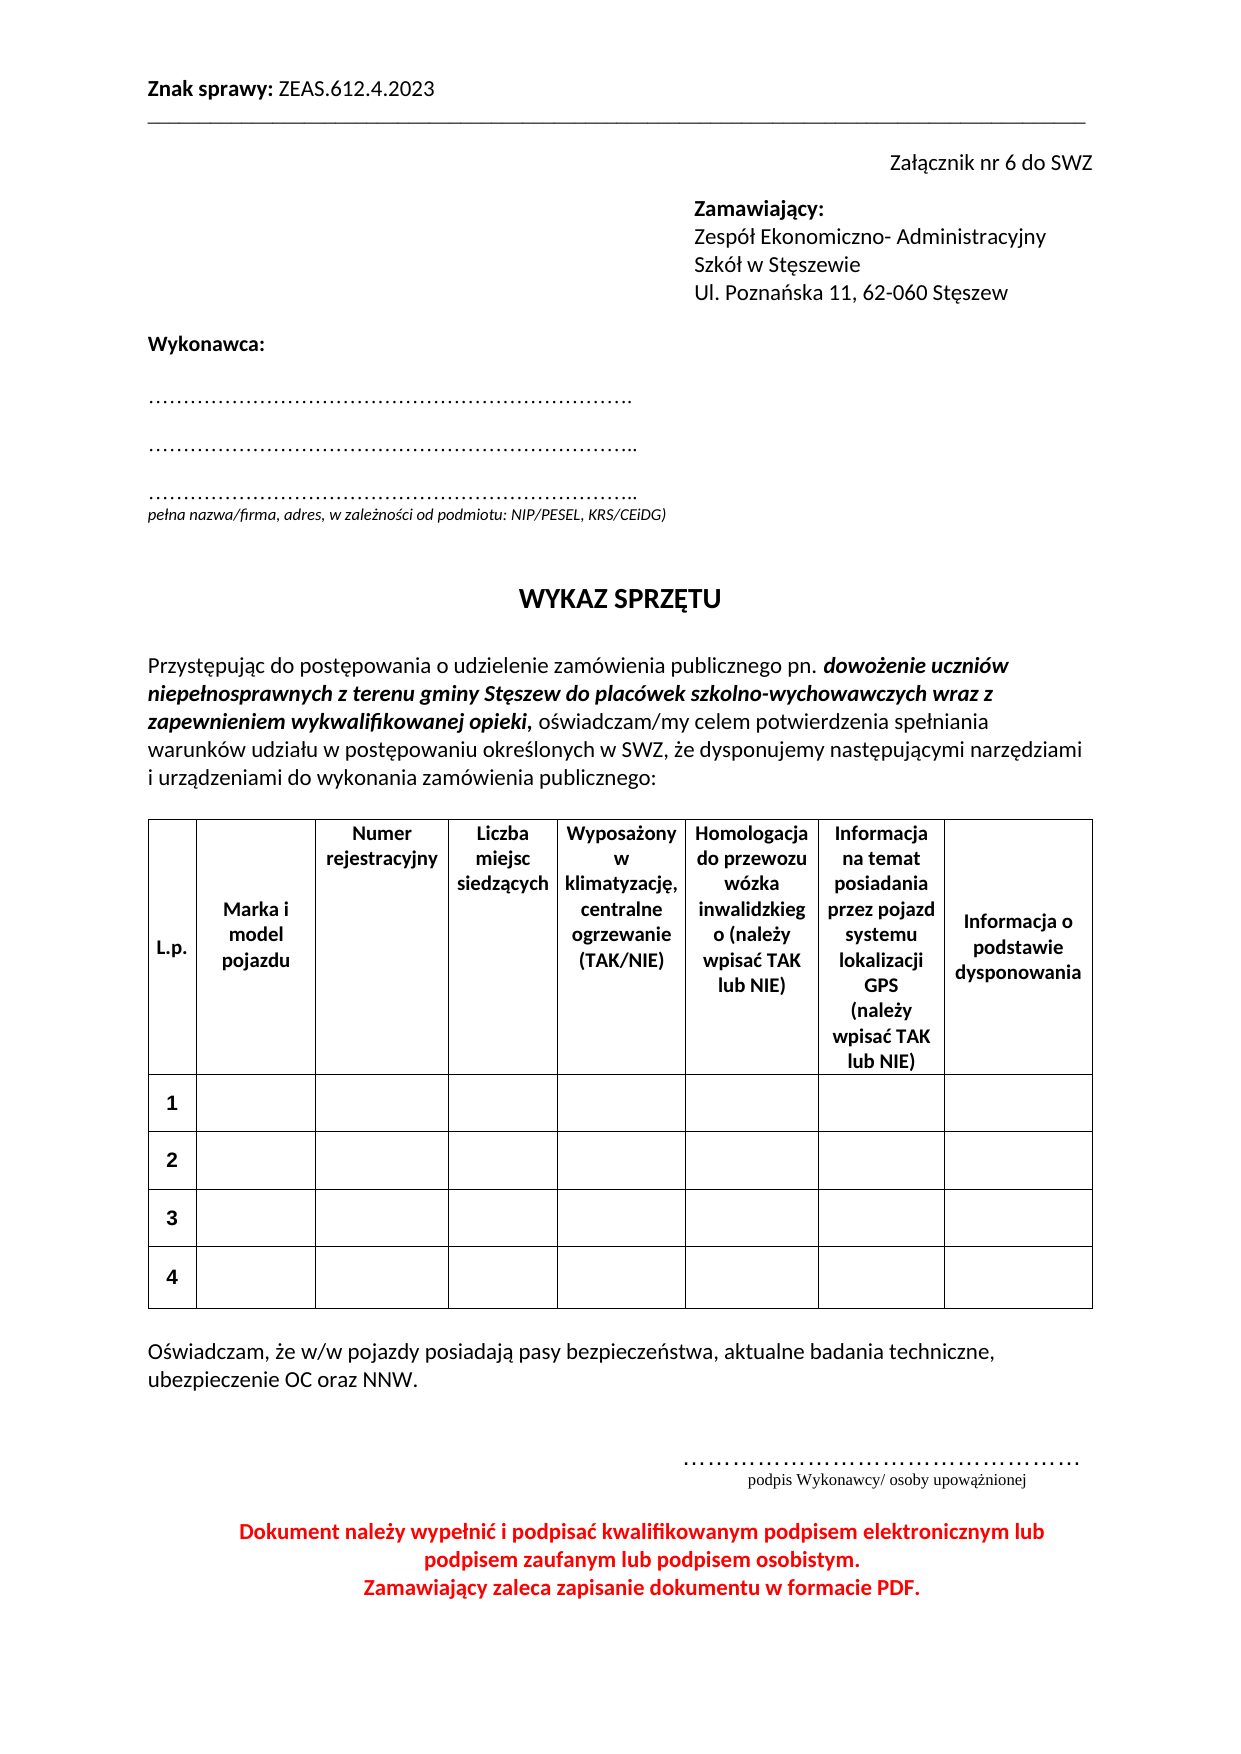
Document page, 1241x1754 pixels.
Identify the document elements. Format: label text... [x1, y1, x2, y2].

table_header Informacja na temat posiadania przez pojazd systemu lokalizacji GPS (należy wpisać TAK lub NIE) [819, 820, 944, 1074]
text Oświadczam, że w/w pojazdy posiadają pasy bezpieczeństwa, aktualne badania techniczne, ubezpieczenie OC oraz NNW. [148, 1337, 1093, 1393]
table_header Liczba miejsc siedzących [449, 820, 557, 1074]
table_cell [819, 1075, 944, 1131]
text ………………………………………… [148, 1441, 1093, 1470]
text ……………………………………………………………. [148, 384, 1093, 408]
table_cell [945, 1132, 1092, 1189]
text Ul. Poznańska 11, 62-060 Stęszew [694, 278, 1093, 307]
title Przystępując do postępowania o udzielenie zamówienia publicznego pn. dowożenie uczniów niepełnosprawnych z terenu gminy Stęszew do placówek szkolno-wychowawczych wraz z zapewnieniem wykwalifikowanej opieki, oświadczam/my celem potwierdzenia spełniania warunków udziału w postępowaniu określonych w SWZ, że dysponujemy następującymi narzędziami i urządzeniami do wykonania zamówienia publicznego: [148, 651, 1093, 791]
text Zamawiający zaleca zapisanie dokumentu w formacie PDF. [192, 1573, 1093, 1601]
table_header Informacja o podstawie dysponowania [945, 820, 1092, 1074]
table_header Homologacja do przewozu wózka inwalidzkiego (należy wpisać TAK lub NIE) [686, 820, 818, 1074]
text …………………………………………………………….. [148, 480, 1093, 504]
table_cell [449, 1247, 557, 1307]
text WYKAZ SPRZĘTU [148, 580, 1093, 615]
text Zamawiający: [694, 194, 1093, 222]
table_cell [316, 1190, 448, 1246]
table_cell [558, 1190, 685, 1246]
table_cell [819, 1132, 944, 1189]
table_header Numer rejestracyjny [316, 820, 448, 1074]
table_header Marka i model pojazdu [197, 820, 315, 1074]
table_cell [558, 1132, 685, 1189]
text podpis Wykonawcy/ osoby upowążnionej [148, 1470, 1093, 1489]
text …………………………………………………………….. [148, 432, 1093, 456]
table_header Wyposażony w klimatyzację, centralne ogrzewanie (TAK/NIE) [558, 820, 685, 1074]
table_cell [316, 1075, 448, 1131]
table_cell [945, 1190, 1092, 1246]
table_cell [197, 1247, 315, 1307]
table_cell [558, 1247, 685, 1307]
table_cell 1 [149, 1075, 196, 1131]
table_cell [819, 1190, 944, 1246]
table_cell [945, 1075, 1092, 1131]
table_cell [686, 1132, 818, 1189]
table_cell [686, 1190, 818, 1246]
table_cell 4 [149, 1247, 196, 1307]
text Szkół w Stęszewie [694, 251, 1093, 278]
table_cell [686, 1075, 818, 1131]
table_cell 3 [149, 1190, 196, 1246]
text pełna nazwa/firma, adres, w zależności od podmiotu: NIP/PESEL, KRS/CEiDG) [148, 504, 1093, 524]
table_cell [197, 1132, 315, 1189]
table_cell [686, 1247, 818, 1307]
table_cell [558, 1075, 685, 1131]
table_cell [316, 1132, 448, 1189]
text podpisem zaufanym lub podpisem osobistym. [192, 1545, 1093, 1573]
table_cell [449, 1132, 557, 1189]
table_cell [945, 1247, 1092, 1307]
table_cell [819, 1247, 944, 1307]
text Wykonawca: [148, 331, 1093, 357]
text Zespół Ekonomiczno- Administracyjny [694, 222, 1093, 251]
table_cell 2 [149, 1132, 196, 1189]
table_cell [449, 1075, 557, 1131]
table_cell [449, 1190, 557, 1246]
text Załącznik nr 6 do SWZ [148, 148, 1093, 176]
table_cell [316, 1247, 448, 1307]
table_cell [197, 1075, 315, 1131]
text Dokument należy wypełnić i podpisać kwalifikowanym podpisem elektronicznym lub [192, 1517, 1093, 1545]
table_header L.p. [149, 820, 196, 1074]
table_cell [197, 1190, 315, 1246]
